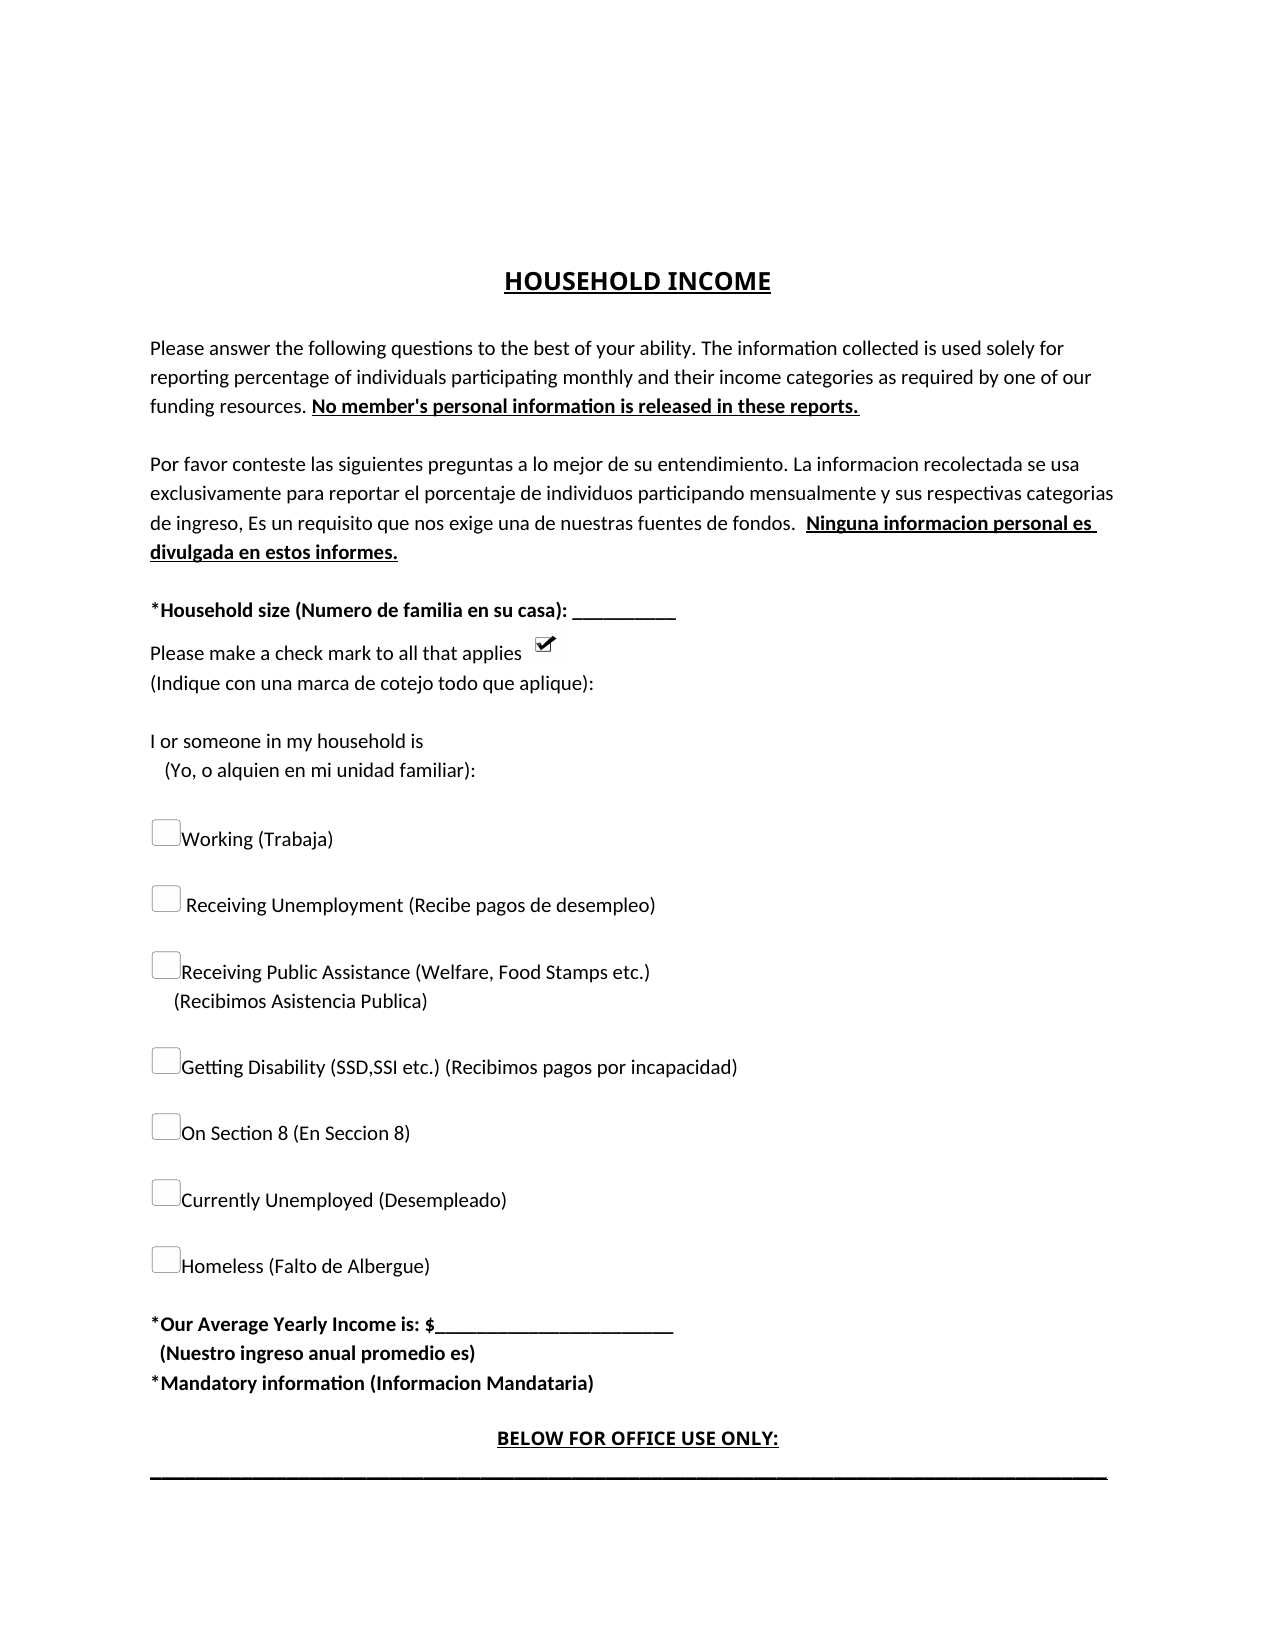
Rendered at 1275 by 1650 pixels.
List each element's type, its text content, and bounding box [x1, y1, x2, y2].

text Please answer the following questions to the best of your ability. The information collected is used solely for reporting percentage of individuals participating monthly and their income categories as required by one of our funding resources. No member's personal information is released in these reports. [150, 335, 1125, 418]
picture [150, 1112, 182, 1141]
text *Our Average Yearly Income is: $_______________________ [150, 1311, 1125, 1337]
text Receiving Public Assistance (Welfare, Food Stamps etc.) [150, 951, 1125, 984]
text Currently Unemployed (Desempleado) [150, 1179, 1125, 1212]
picture [527, 626, 565, 661]
picture [150, 818, 182, 847]
text Homeless (Falto de Albergue) [150, 1245, 1125, 1278]
text Por favor conteste las siguientes preguntas a lo mejor de su entendimiento. La informacion recolectada se usa exclusivamente para reportar el porcentaje de individuos participando mensualmente y sus respectivas categorias de ingreso, Es un requisito que nos exige una de nuestras fuentes de fondos. Ninguna informacion personal es divulgada en estos informes. [150, 451, 1125, 564]
picture [150, 1046, 182, 1075]
text (Yo, o alquien en mi unidad familiar): [150, 757, 1125, 783]
text *Mandatory information (Informacion Mandataria) [150, 1370, 1125, 1395]
text Please make a check mark to all that applies [150, 626, 1125, 666]
text HOUSEHOLD INCOME [150, 263, 1125, 297]
picture [150, 1245, 182, 1274]
text On Section 8 (En Seccion 8) [150, 1113, 1125, 1146]
picture [150, 951, 182, 980]
text I or someone in my household is [150, 728, 1125, 753]
text (Nuestro ingreso anual promedio es) [150, 1341, 1125, 1366]
text BELOW FOR OFFICE USE ONLY: [150, 1425, 1125, 1451]
text (Indique con una marca de cotejo todo que aplique): [150, 670, 1125, 695]
picture [150, 884, 182, 913]
text Receiving Unemployment (Recibe pagos de desempleo) [150, 885, 1125, 918]
text (Recibimos Asistencia Publica) [150, 988, 1125, 1013]
text ____________________________________________________________________________________ [150, 1454, 1125, 1483]
picture [150, 1178, 182, 1207]
text *Household size (Numero de familia en su casa): __________ [150, 597, 1125, 623]
text Getting Disability (SSD,SSI etc.) (Recibimos pagos por incapacidad) [150, 1046, 1125, 1080]
text Working (Trabaja) [150, 818, 1125, 852]
